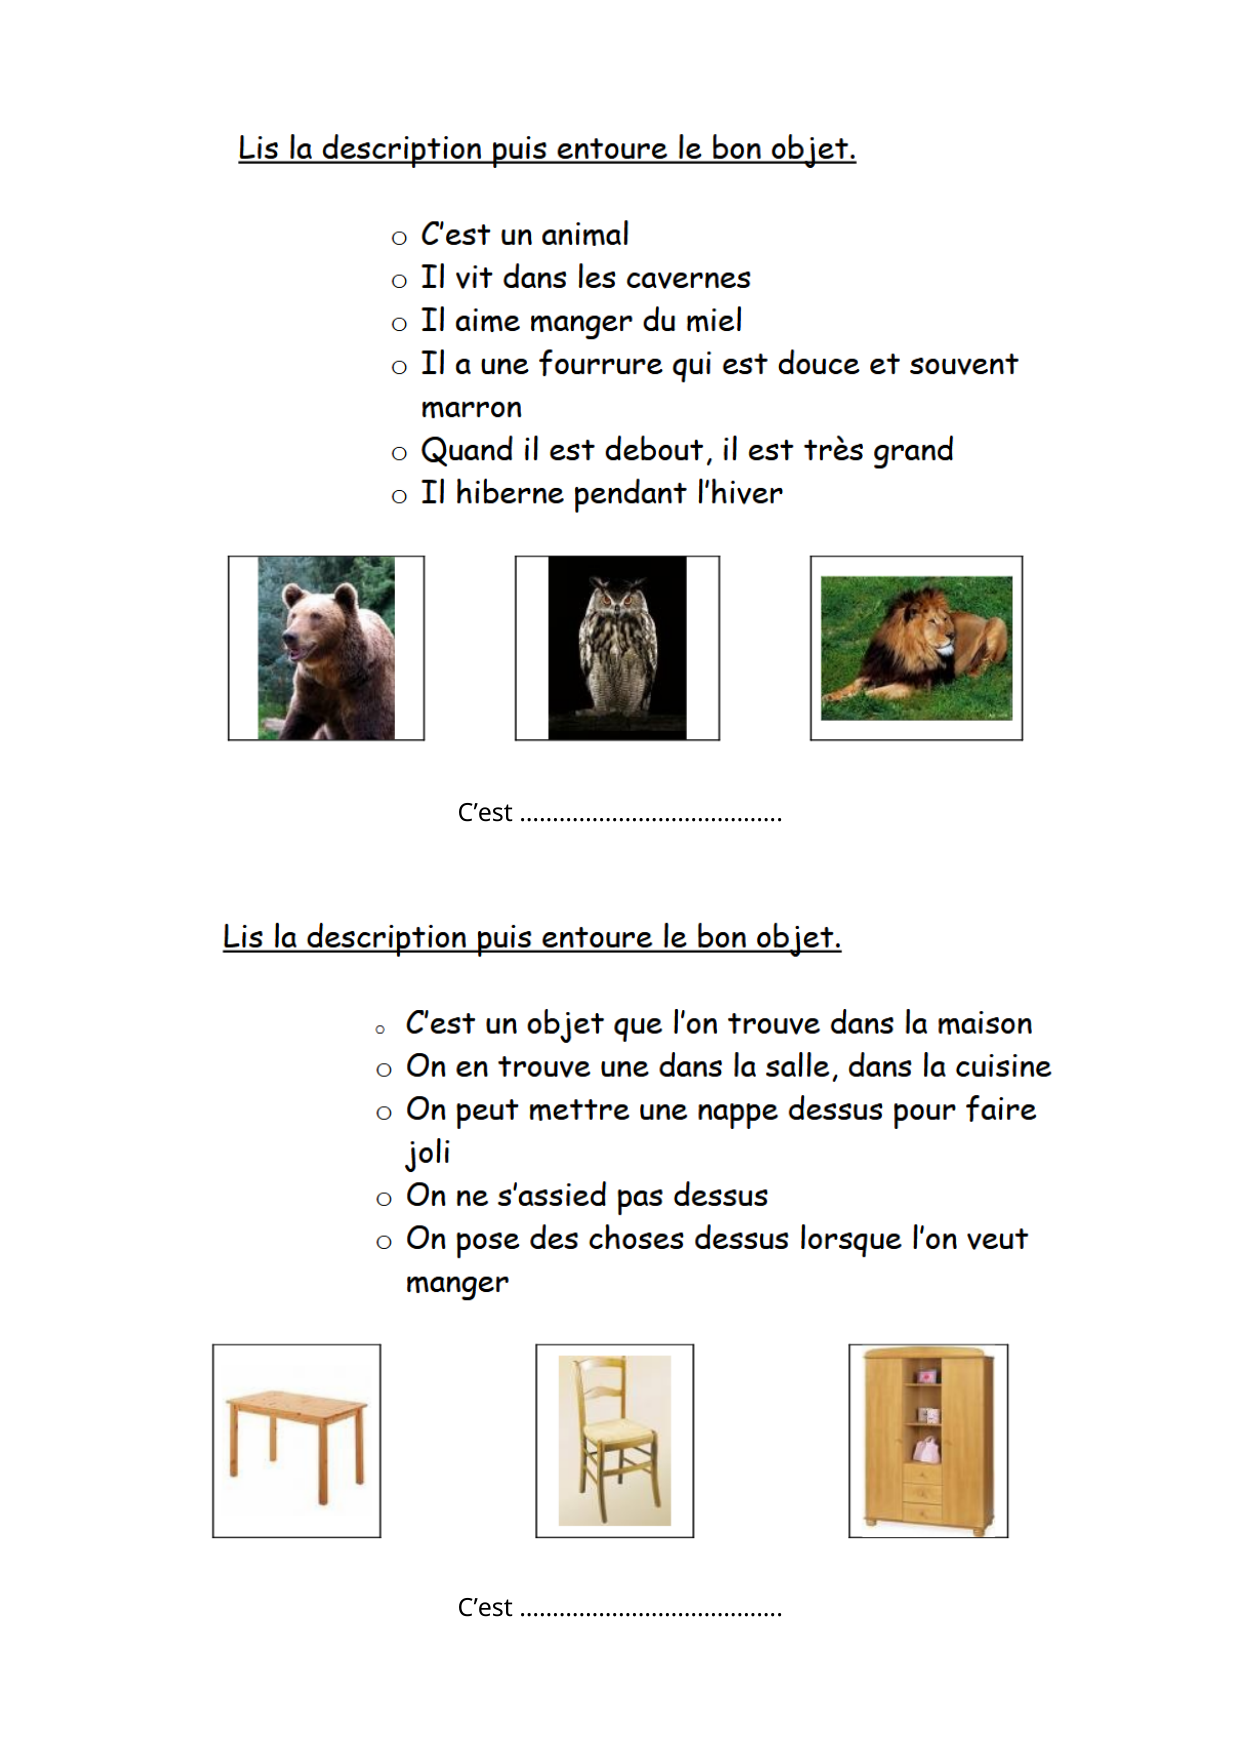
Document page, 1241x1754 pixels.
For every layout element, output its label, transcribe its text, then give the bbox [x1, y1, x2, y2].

text C’est …………………………………. [75, 1590, 1165, 1624]
text C’est …………………………………. [75, 794, 1165, 828]
picture [186, 904, 1054, 1551]
picture [197, 111, 1043, 756]
